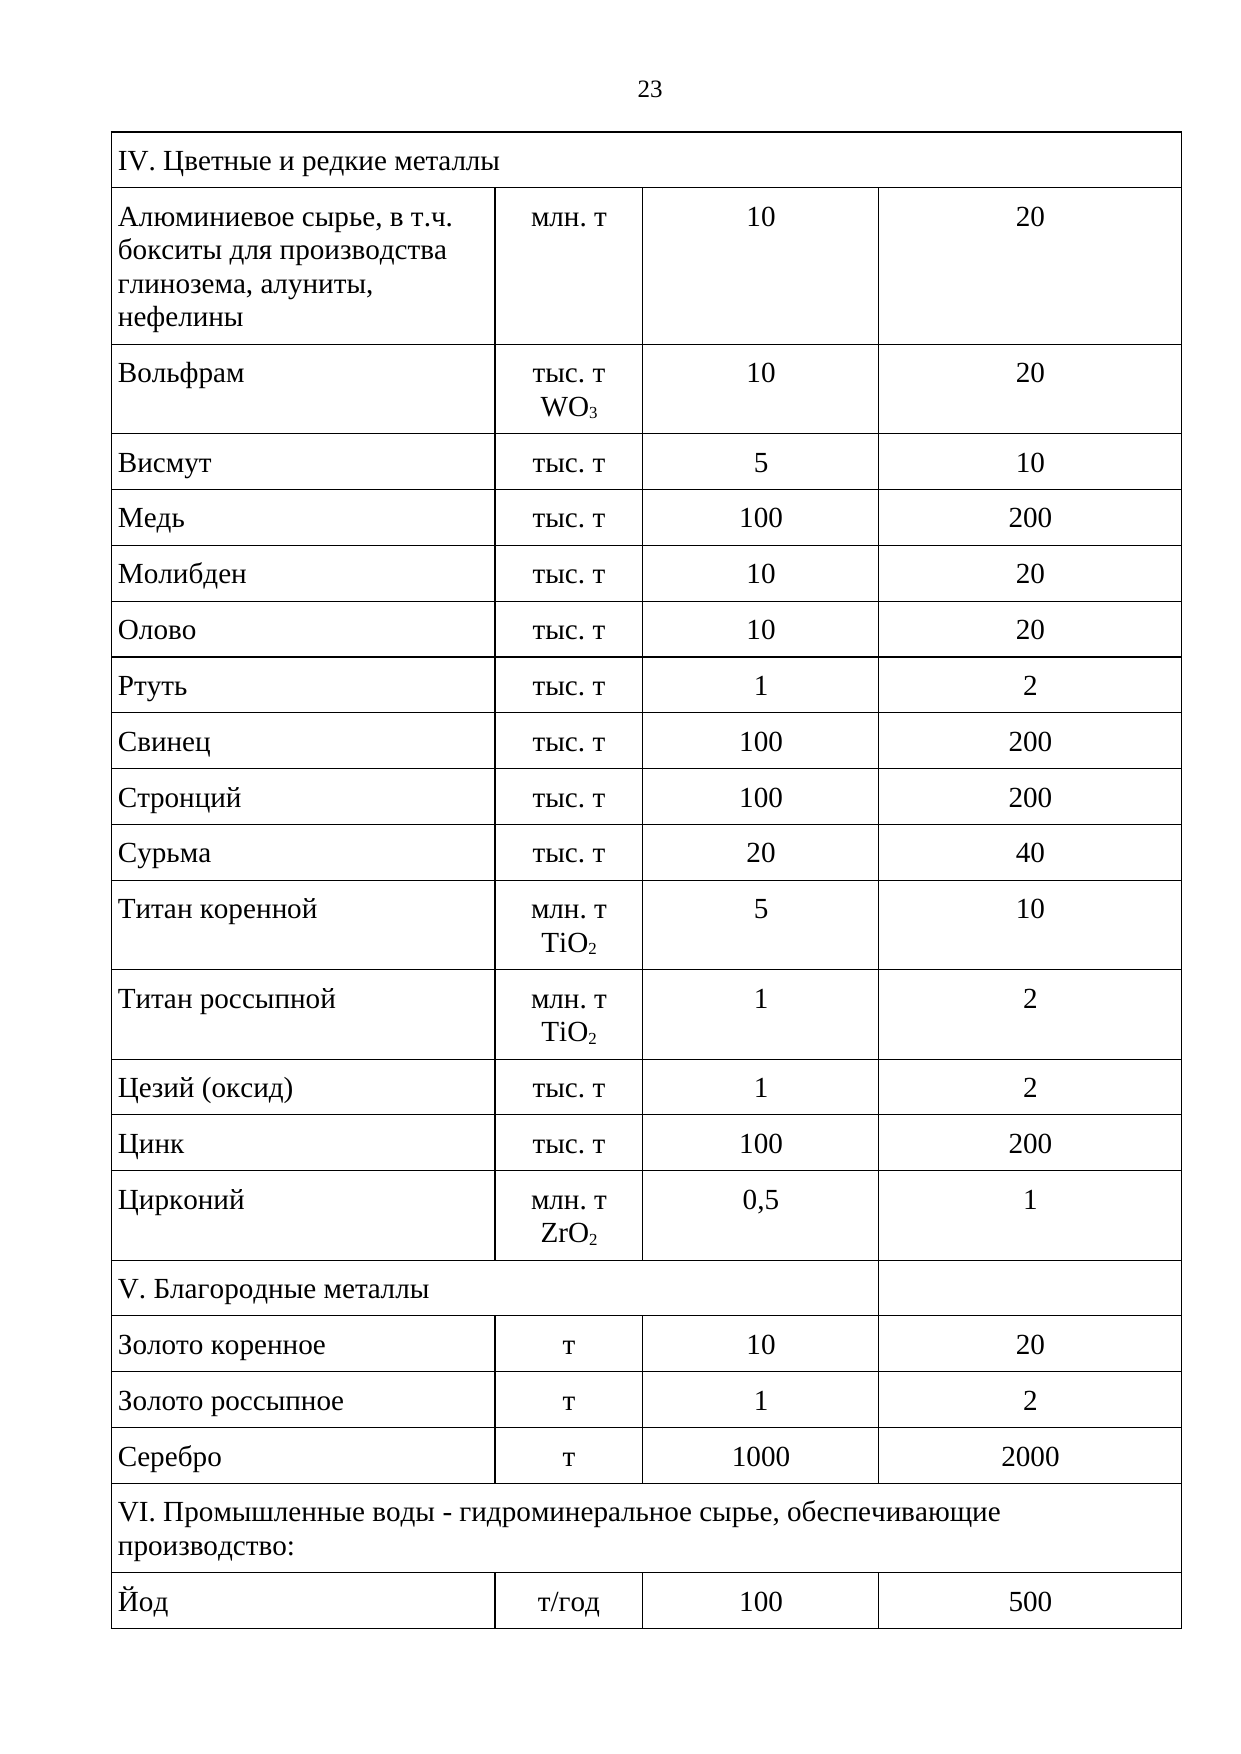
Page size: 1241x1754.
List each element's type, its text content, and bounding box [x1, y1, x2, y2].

table_cell 100 [643, 769, 878, 824]
table_cell Серебро [112, 1428, 494, 1483]
table_cell 2 [879, 1372, 1181, 1427]
table_cell 2 [879, 1060, 1181, 1114]
table_cell 10 [643, 546, 878, 601]
table_cell Титан россыпной [112, 970, 494, 1058]
table_cell млн. т TiO2 [496, 881, 642, 969]
table_cell Стронций [112, 769, 494, 824]
table_cell 20 [643, 825, 878, 880]
table_cell тыс. т [496, 434, 642, 489]
table_cell 20 [879, 546, 1181, 601]
table_cell т [496, 1372, 642, 1427]
table_cell тыс. т WO3 [496, 345, 642, 433]
table_cell млн. т ZrO2 [496, 1171, 642, 1259]
table_cell т/год [496, 1573, 642, 1628]
table_cell 200 [879, 769, 1181, 824]
table_cell Сурьма [112, 825, 494, 880]
table_cell [879, 1261, 1181, 1315]
table_cell тыс. т [496, 658, 642, 712]
table_cell 10 [879, 881, 1181, 969]
table_cell Свинец [112, 713, 494, 768]
table_cell 5 [643, 434, 878, 489]
table_cell IV. Цветные и редкие металлы [112, 133, 1181, 187]
table_cell млн. т [496, 188, 642, 344]
table_cell 10 [879, 434, 1181, 489]
table_cell Молибден [112, 546, 494, 601]
table_cell 10 [643, 345, 878, 433]
table_cell 200 [879, 713, 1181, 768]
table_cell VI. Промышленные воды - гидроминеральное сырье, обеспечивающие производство: [112, 1484, 1181, 1572]
table_cell Алюминиевое сырье, в т.ч. бокситы для производства глинозема, алуниты, нефелины [112, 188, 494, 344]
table_cell 2 [879, 658, 1181, 712]
table_cell тыс. т [496, 1060, 642, 1114]
table_cell Медь [112, 490, 494, 545]
table_cell Титан коренной [112, 881, 494, 969]
table_cell Ртуть [112, 658, 494, 712]
table_cell 1 [879, 1171, 1181, 1259]
table_cell Цинк [112, 1115, 494, 1170]
table_cell 200 [879, 1115, 1181, 1170]
table_cell 1 [643, 1060, 878, 1114]
table_cell Золото коренное [112, 1316, 494, 1371]
table_cell т [496, 1316, 642, 1371]
table_cell 20 [879, 345, 1181, 433]
table_cell 1 [643, 970, 878, 1058]
table_cell 200 [879, 490, 1181, 545]
table_cell тыс. т [496, 490, 642, 545]
table_cell 0,5 [643, 1171, 878, 1259]
table_cell 10 [643, 1316, 878, 1371]
table_cell 20 [879, 602, 1181, 656]
table_cell 2 [879, 970, 1181, 1058]
table_cell 2000 [879, 1428, 1181, 1483]
table_cell 20 [879, 188, 1181, 344]
table_cell Вольфрам [112, 345, 494, 433]
table_cell тыс. т [496, 713, 642, 768]
table_cell Висмут [112, 434, 494, 489]
table_cell 500 [879, 1573, 1181, 1628]
table_cell 100 [643, 713, 878, 768]
table_cell 100 [643, 490, 878, 545]
table_cell 1 [643, 658, 878, 712]
table_cell 40 [879, 825, 1181, 880]
table_cell 1000 [643, 1428, 878, 1483]
table_cell т [496, 1428, 642, 1483]
table_cell Золото россыпное [112, 1372, 494, 1427]
table_cell тыс. т [496, 546, 642, 601]
table_cell V. Благородные металлы [112, 1261, 878, 1315]
table_cell млн. т TiO2 [496, 970, 642, 1058]
table_cell 10 [643, 188, 878, 344]
table_cell 20 [879, 1316, 1181, 1371]
table_cell тыс. т [496, 1115, 642, 1170]
table_cell 100 [643, 1115, 878, 1170]
table_cell 10 [643, 602, 878, 656]
table_cell Цирконий [112, 1171, 494, 1259]
table_cell тыс. т [496, 602, 642, 656]
table_cell 1 [643, 1372, 878, 1427]
table_cell Цезий (оксид) [112, 1060, 494, 1114]
table_cell Олово [112, 602, 494, 656]
table_cell 100 [643, 1573, 878, 1628]
table_cell Йод [112, 1573, 494, 1628]
table_cell 5 [643, 881, 878, 969]
table_cell тыс. т [496, 825, 642, 880]
table_cell тыс. т [496, 769, 642, 824]
